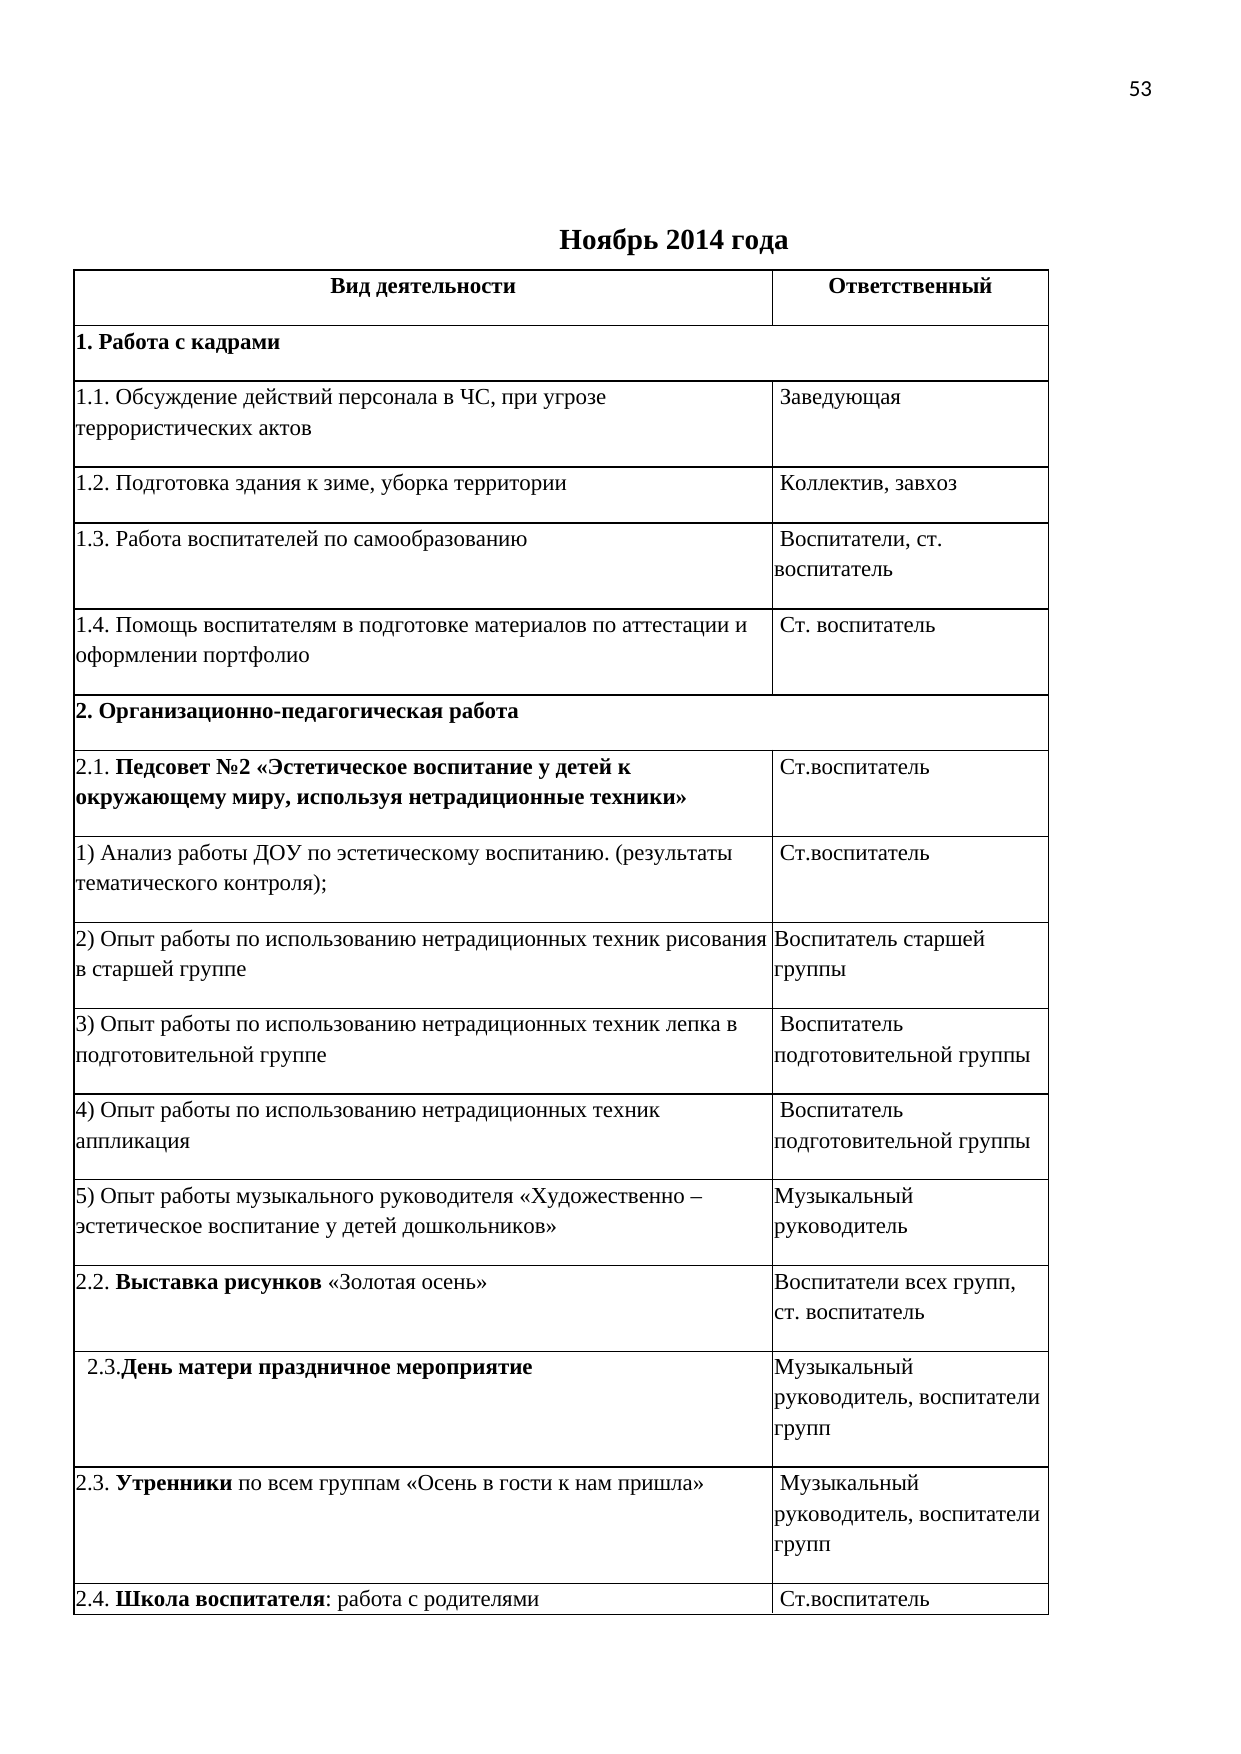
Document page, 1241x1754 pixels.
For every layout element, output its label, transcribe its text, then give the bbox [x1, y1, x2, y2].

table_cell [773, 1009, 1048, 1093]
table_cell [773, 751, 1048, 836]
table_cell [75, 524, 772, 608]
text Ноябрь 2014 года [177, 222, 1152, 256]
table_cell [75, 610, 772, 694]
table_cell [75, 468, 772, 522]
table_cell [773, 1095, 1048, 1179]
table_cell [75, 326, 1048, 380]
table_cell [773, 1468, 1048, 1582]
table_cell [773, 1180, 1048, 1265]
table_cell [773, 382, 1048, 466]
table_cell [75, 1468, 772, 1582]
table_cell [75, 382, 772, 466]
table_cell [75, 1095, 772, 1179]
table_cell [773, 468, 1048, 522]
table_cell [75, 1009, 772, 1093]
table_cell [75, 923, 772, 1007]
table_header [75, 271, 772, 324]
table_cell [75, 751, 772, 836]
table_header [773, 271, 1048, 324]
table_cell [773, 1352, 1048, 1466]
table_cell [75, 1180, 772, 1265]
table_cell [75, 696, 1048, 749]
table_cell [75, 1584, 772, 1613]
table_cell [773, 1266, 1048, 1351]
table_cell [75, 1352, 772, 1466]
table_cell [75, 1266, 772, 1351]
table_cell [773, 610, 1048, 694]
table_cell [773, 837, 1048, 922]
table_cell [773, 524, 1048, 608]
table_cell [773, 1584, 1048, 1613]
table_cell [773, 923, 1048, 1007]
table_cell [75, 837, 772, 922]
